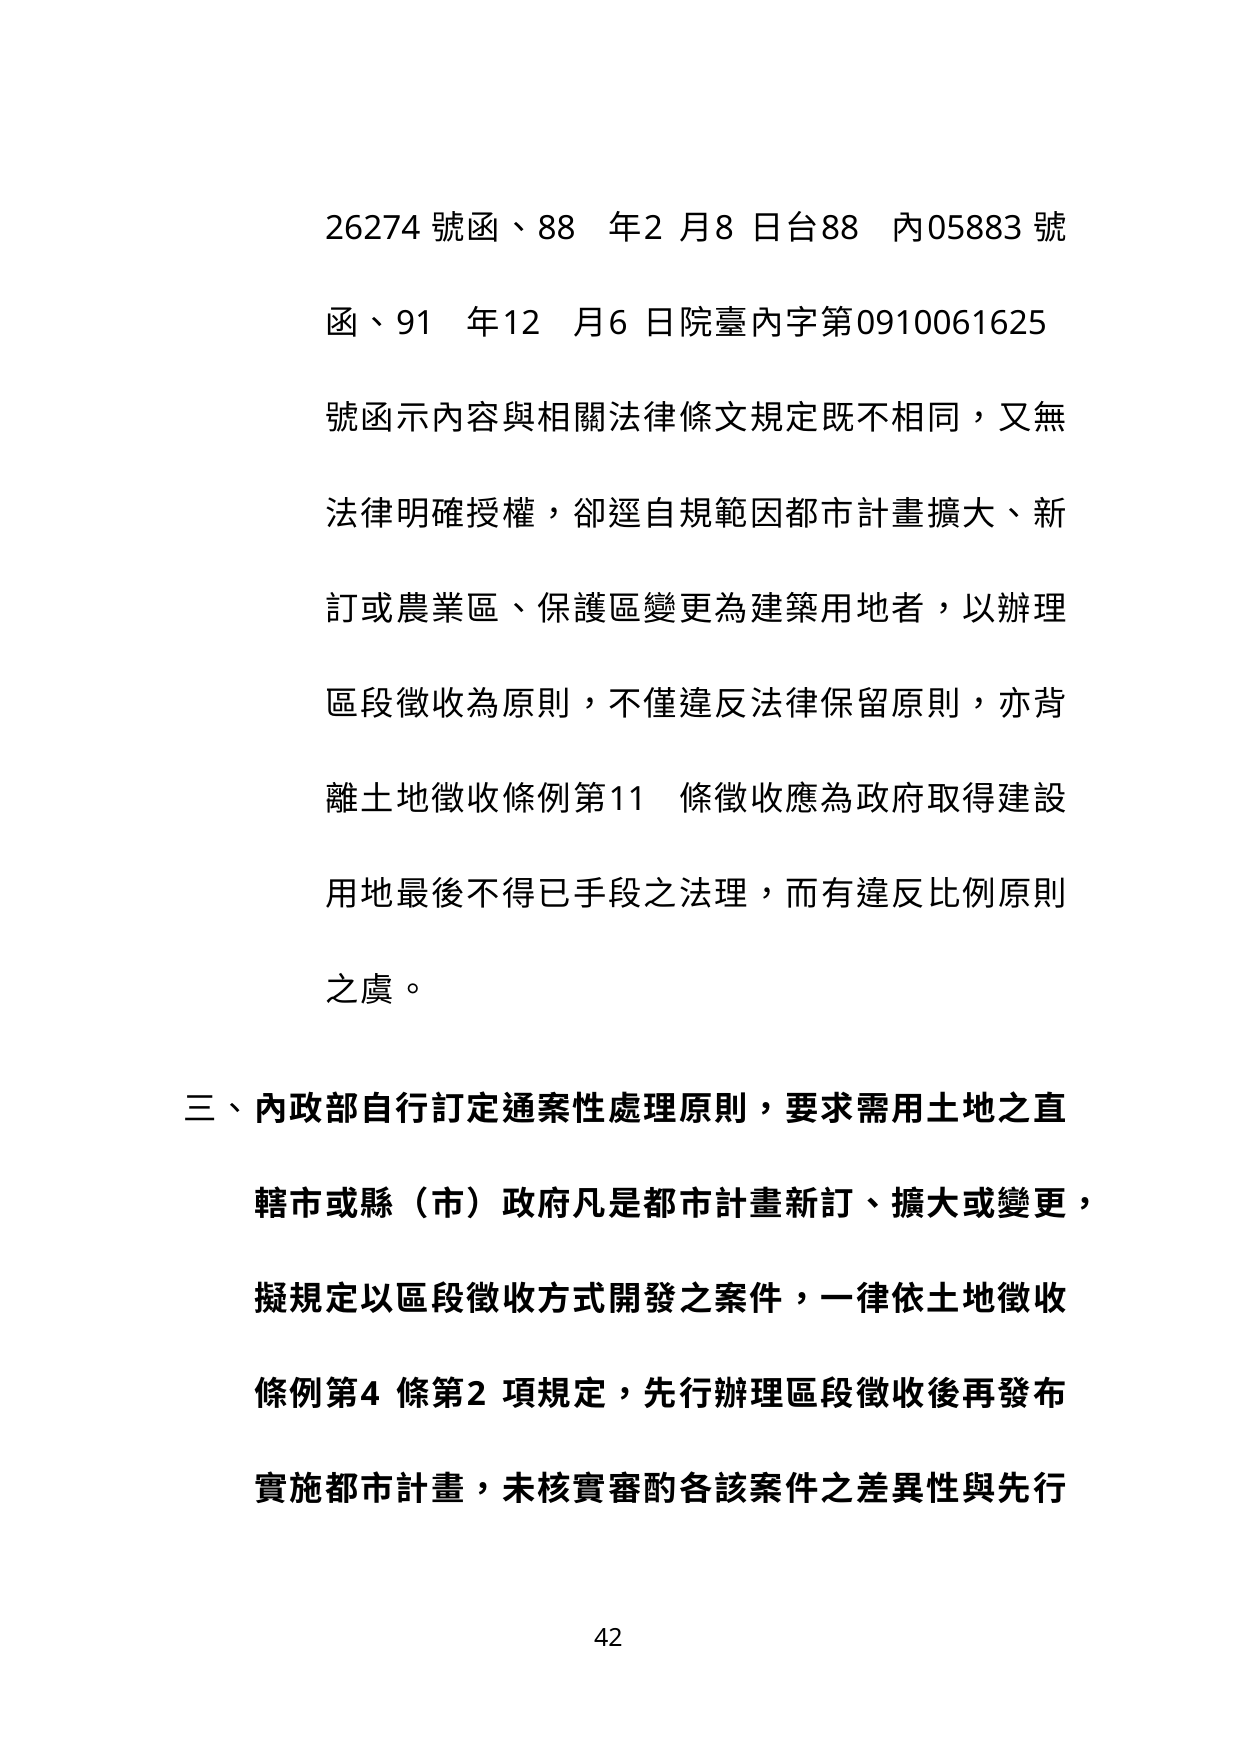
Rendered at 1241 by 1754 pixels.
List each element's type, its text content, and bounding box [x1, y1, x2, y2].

subtitle 內政部自行訂定通案性處理原則，要求需用土地之直轄市或縣（市）政府凡是都市計畫新訂、擴大或變更，擬規定以區段徵收方式開發之案件，一律依土地徵收條例第4條第2項規定，先行辦理區段徵收後再發布實施都市計畫，未核實審酌各該案件之差異性與先行區段徵收之必要性，已違反該條文之意旨，核有過當。 [183, 1058, 1069, 1534]
